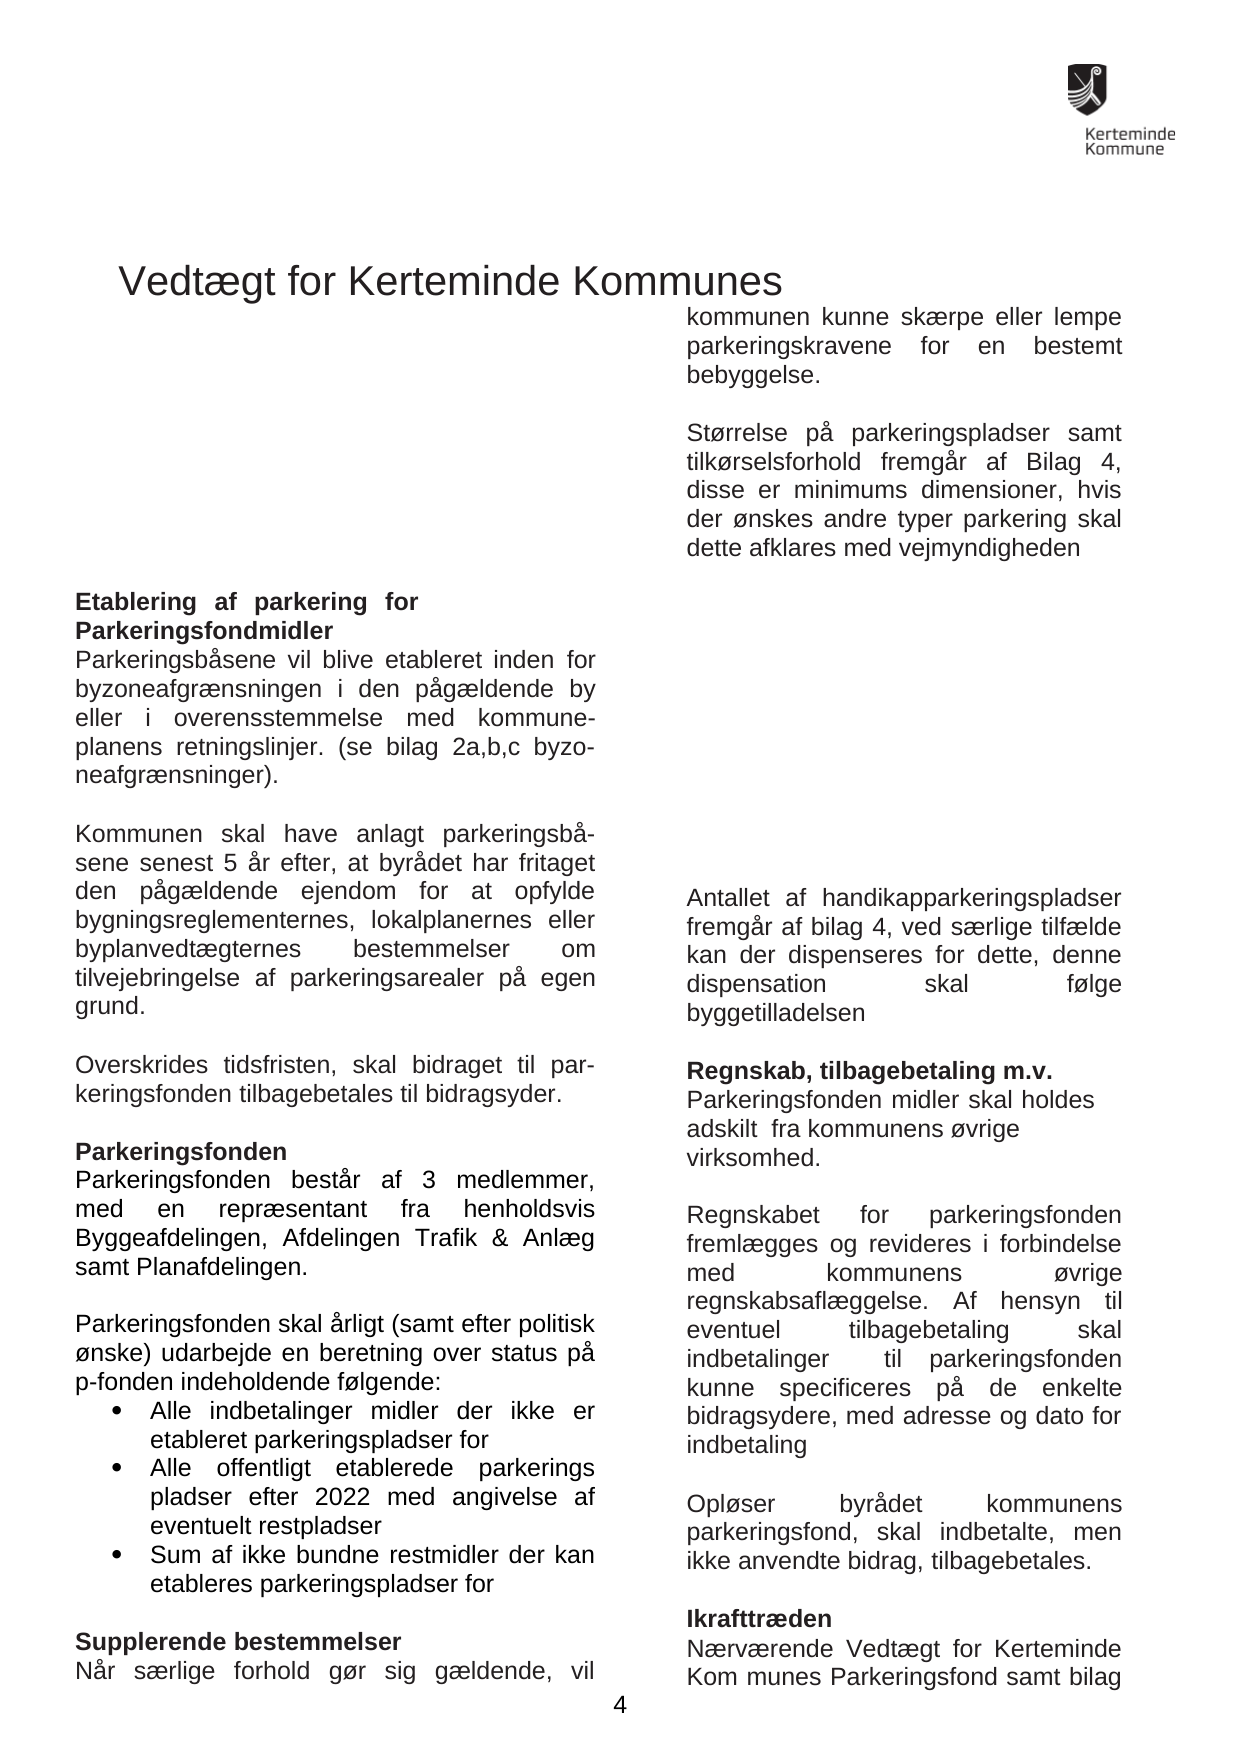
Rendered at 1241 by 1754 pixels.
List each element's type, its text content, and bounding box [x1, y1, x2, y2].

list Sum af ikke bundne restmidler der kan etableres parkeringspladser for [112, 1540, 596, 1597]
text Regnskab, tilbagebetaling m.v. Parkeringsfonden midler skal holdes adskilt fra kommunens øvrige virksomhed. [686, 1056, 1134, 1171]
list Alle offentligt etablerede parkerings pladser efter 2022 med angivelse af eventuelt restpladser [112, 1453, 596, 1540]
text Opløser byrådet kommunens parkeringsfond, skal indbetalte, men ikke anvendte bidrag, tilbagebetales. [686, 1489, 1122, 1575]
text Overskrides tidsfristen, skal bidraget til par- keringsfonden tilbagebetales til bidragsyder. [75, 1050, 596, 1108]
text Når særlige forhold gør sig gældende, vil kommunen kunne skærpe eller lempe parkeringskravene for en bestemt bebyggelse. [686, 302, 1122, 388]
subtitle Etablering af parkering for Parkeringsfondmidler [75, 587, 419, 645]
subtitle Supplerende bestemmelser [0, 1627, 607, 1656]
text Når særlige forhold gør sig gældende, vil kommunen kunne skærpe eller lempe parkeringskravene for en bestemt bebyggelse. [75, 1656, 596, 1685]
text Størrelse på parkeringspladser samt tilkørselsforhold fremgår af Bilag 4, disse er minimums dimensioner, hvis der ønskes andre typer parkering skal dette afklares med vejmyndigheden [686, 418, 1122, 562]
text Parkeringsbåsene vil blive etableret inden for byzoneafgrænsningen i den pågældende by eller i overensstemmelse med kommune- planens retningslinjer. (se bilag 2a,b,c byzo- neafgrænsninger). [75, 645, 596, 789]
text Regnskabet for parkeringsfonden fremlægges og revideres i forbindelse med kommunens øvrige regnskabsaflæggelse. Af hensyn til eventuel tilbagebetaling skal indbetalinger til parkeringsfonden kunne specificeres på de enkelte bidragsydere, med adresse og dato for indbetaling [686, 1200, 1122, 1459]
text Parkeringsfonden skal årligt (samt efter politisk ønske) udarbejde en beretning over status på p-fonden indeholdende følgende: [75, 1309, 596, 1396]
list Alle indbetalinger midler der ikke er etableret parkeringspladser for [112, 1396, 596, 1453]
text Antallet af handikapparkeringspladser fremgår af bilag 4, ved særlige tilfælde kan der dispenseres for dette, denne dispensation skal følge byggetilladelsen [686, 883, 1122, 1027]
text Parkeringsfonden består af 3 medlemmer, med en repræsentant fra henholdsvis Byggeafdelingen, Afdelingen Trafik & Anlæg samt Planafdelingen. [75, 1165, 596, 1280]
text Kommunen skal have anlagt parkeringsbå- sene senest 5 år efter, at byrådet har fritaget den pågældende ejendom for at opfylde bygningsreglementernes, lokalplanernes eller byplanvedtægternes bestemmelser om tilvejebringelse af parkeringsarealer på egen grund. [75, 819, 596, 1020]
subtitle Ikrafttræden [686, 1604, 1134, 1633]
text Parkeringsfonden [21, 1137, 596, 1165]
picture [1068, 64, 1175, 155]
